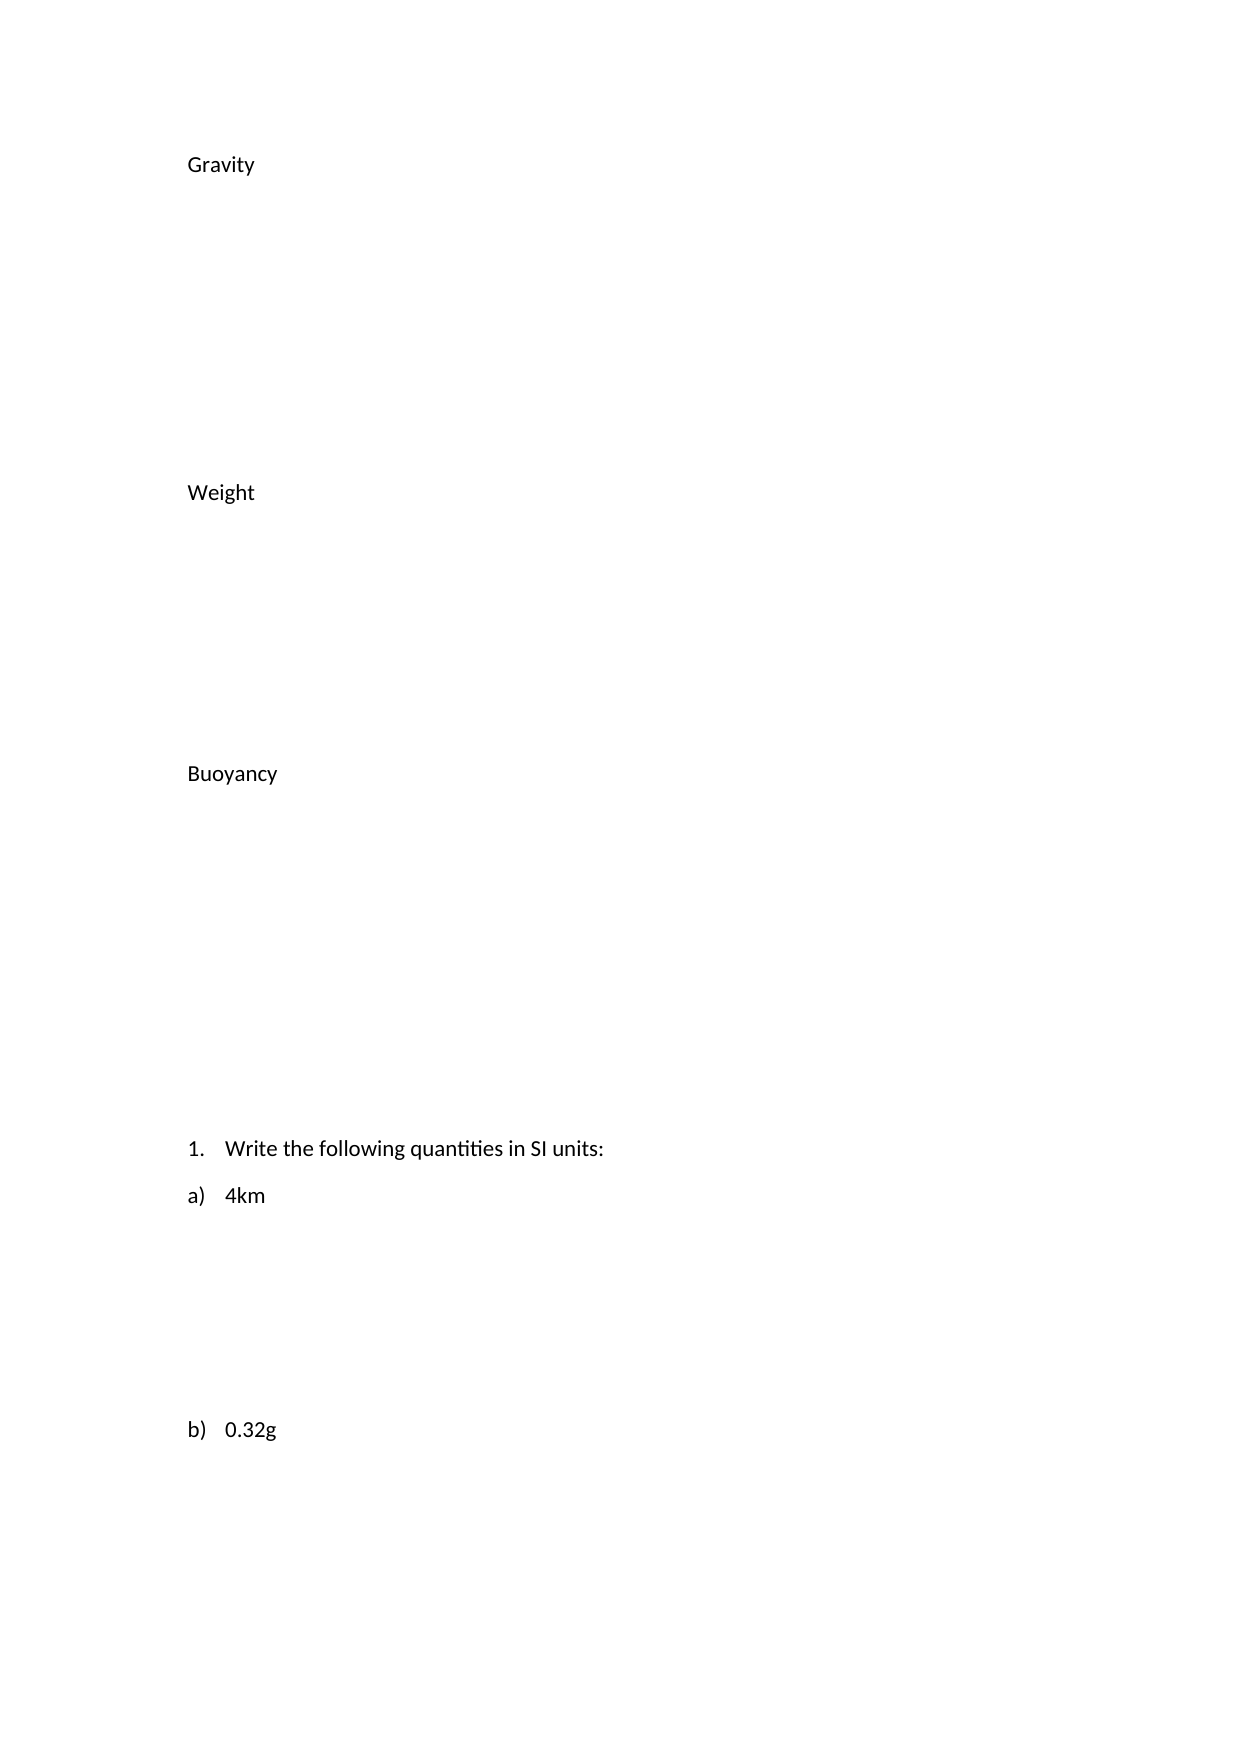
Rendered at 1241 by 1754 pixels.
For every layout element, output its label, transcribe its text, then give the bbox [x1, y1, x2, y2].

list 0.32g [187, 1416, 1090, 1444]
text Buoyancy [187, 759, 1090, 787]
text Gravity [187, 150, 1090, 178]
list Write the following quantities in SI units: [187, 1134, 1090, 1162]
list 4km [187, 1181, 1090, 1209]
text Weight [187, 478, 1090, 506]
